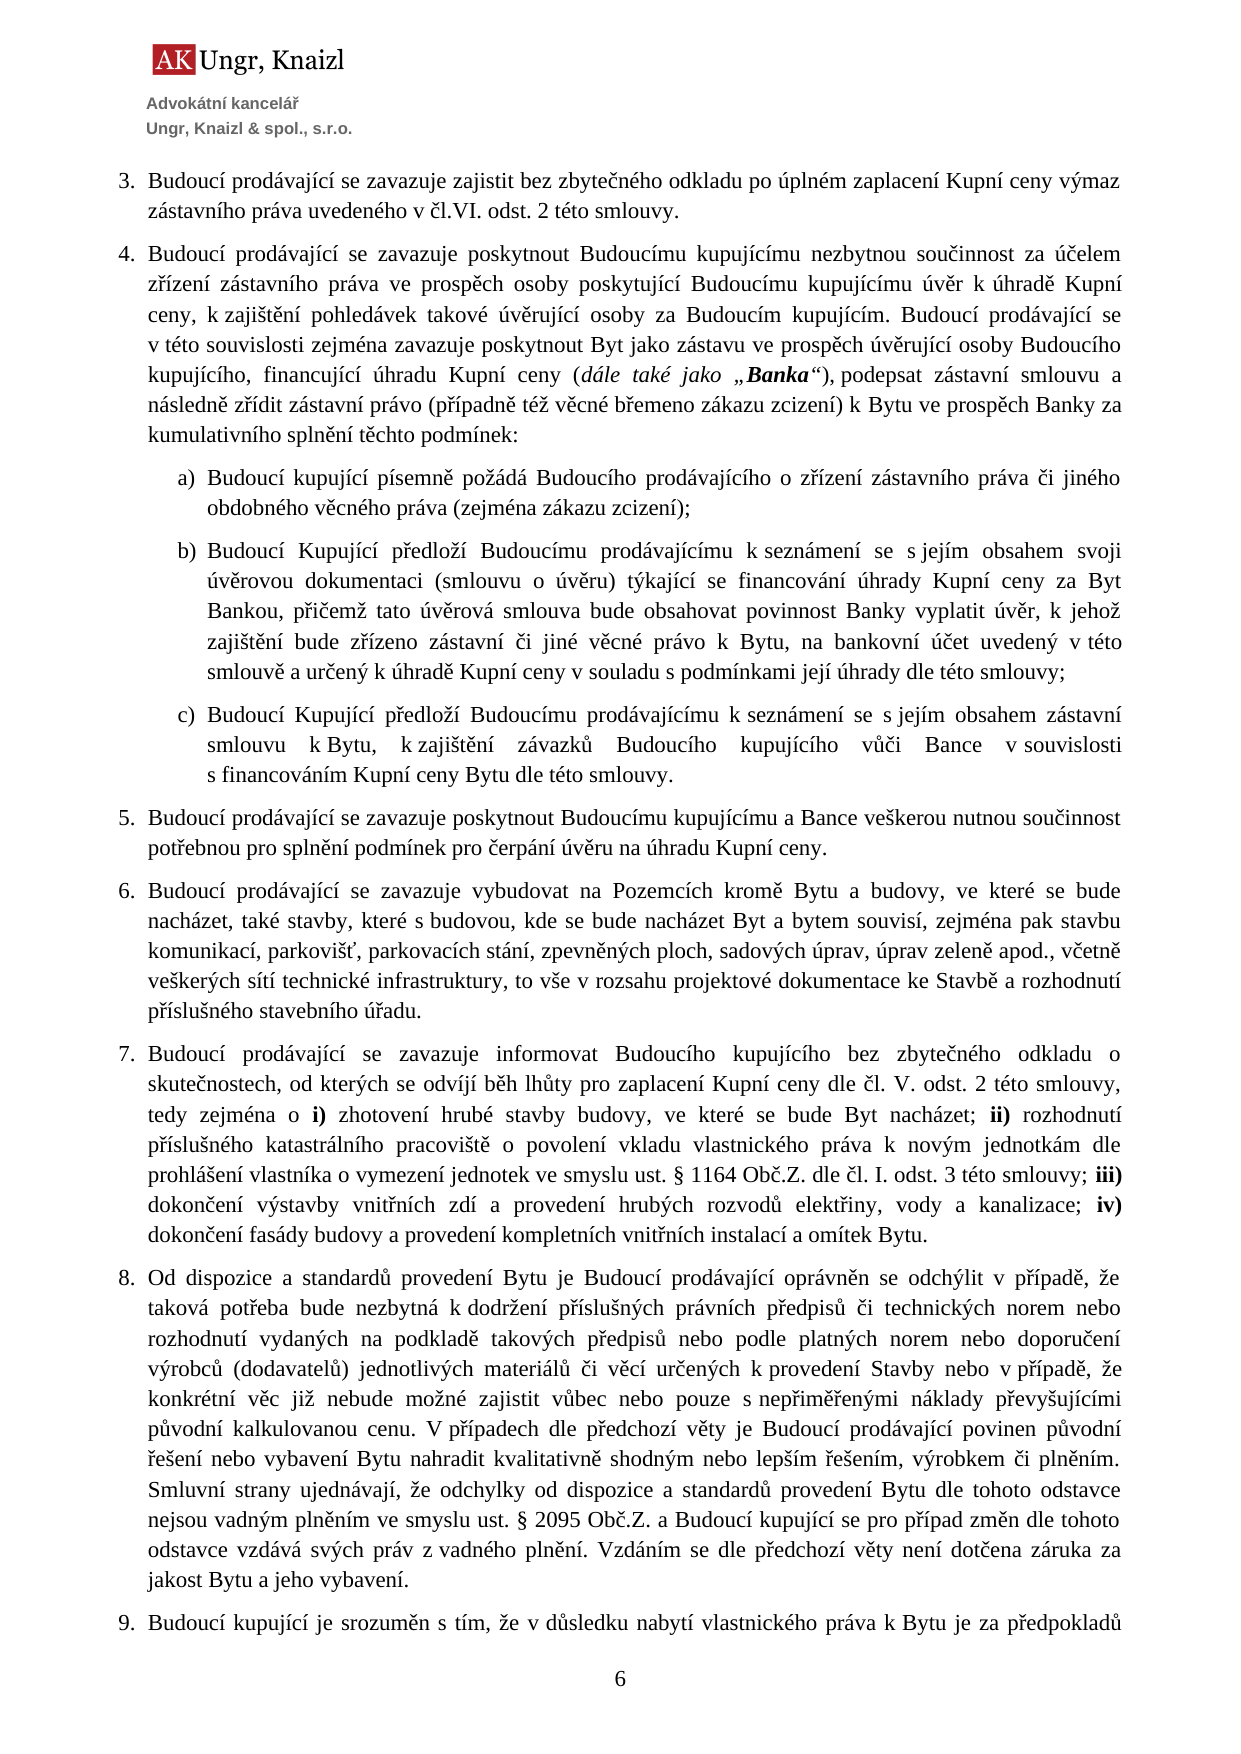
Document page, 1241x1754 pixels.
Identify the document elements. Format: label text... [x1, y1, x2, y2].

picture [152, 44, 344, 75]
list Budoucí prodávající se zavazuje zajistit bez zbytečného odkladu po úplném zaplacení Kupní ceny výmaz zástavního práva uvedeného v čl.VI. odst. 2 této smlouvy. [118, 167, 1122, 224]
list Budoucí Kupující předloží Budoucímu prodávajícímu k seznámení se s jejím obsahem zástavní smlouvu k Bytu, k zajištění závazků Budoucího kupujícího vůči Bance v souvislosti s financováním Kupní ceny Bytu dle této smlouvy. [177, 701, 1122, 787]
list Budoucí prodávající se zavazuje poskytnout Budoucímu kupujícímu nezbytnou součinnost za účelem zřízení zástavního práva ve prospěch osoby poskytující Budoucímu kupujícímu úvěr k úhradě Kupní ceny, k zajištění pohledávek takové úvěrující osoby za Budoucím kupujícím. Budoucí prodávající se v této souvislosti zejména zavazuje poskytnout Byt jako zástavu ve prospěch úvěrující osoby Budoucího kupujícího, financující úhradu Kupní ceny (dále také jako „Banka“), podepsat zástavní smlouvu a následně zřídit zástavní právo (případně též věcné břemeno zákazu zcizení) k Bytu ve prospěch Banky za kumulativního splnění těchto podmínek: [118, 240, 1122, 448]
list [118, 1609, 1122, 1635]
list Budoucí prodávající se zavazuje poskytnout Budoucímu kupujícímu a Bance veškerou nutnou součinnost potřebnou pro splnění podmínek pro čerpání úvěru na úhradu Kupní ceny. [118, 804, 1122, 860]
list Budoucí prodávající se zavazuje vybudovat na Pozemcích kromě Bytu a budovy, ve které se bude nacházet, také stavby, které s budovou, kde se bude nacházet Byt a bytem souvisí, zejména pak stavbu komunikací, parkovišť, parkovacích stání, zpevněných ploch, sadových úprav, úprav zeleně apod., včetně veškerých sítí technické infrastruktury, to vše v rozsahu projektové dokumentace ke Stavbě a rozhodnutí příslušného stavebního úřadu. [118, 877, 1122, 1024]
list Budoucí Kupující předloží Budoucímu prodávajícímu k seznámení se s jejím obsahem svoji úvěrovou dokumentaci (smlouvu o úvěru) týkající se financování úhrady Kupní ceny za Byt Bankou, přičemž tato úvěrová smlouva bude obsahovat povinnost Banky vyplatit úvěr, k jehož zajištění bude zřízeno zástavní či jiné věcné právo k Bytu, na bankovní účet uvedený v této smlouvě a určený k úhradě Kupní ceny v souladu s podmínkami její úhrady dle této smlouvy; [177, 537, 1122, 684]
list Budoucí kupující písemně požádá Budoucího prodávajícího o zřízení zástavního práva či jiného obdobného věcného práva (zejména zákazu zcizení); [177, 464, 1122, 521]
list Od dispozice a standardů provedení Bytu je Budoucí prodávající oprávněn se odchýlit v případě, že taková potřeba bude nezbytná k dodržení příslušných právních předpisů či technických norem nebo rozhodnutí vydaných na podkladě takových předpisů nebo podle platných norem nebo doporučení výrobců (dodavatelů) jednotlivých materiálů či věcí určených k provedení Stavby nebo v případě, že konkrétní věc již nebude možné zajistit vůbec nebo pouze s nepřiměřenými náklady převyšujícími původní kalkulovanou cenu. V případech dle předchozí věty je Budoucí prodávající povinen původní řešení nebo vybavení Bytu nahradit kvalitativně shodným nebo lepším řešením, výrobkem či plněním. Smluvní strany ujednávají, že odchylky od dispozice a standardů provedení Bytu dle tohoto odstavce nejsou vadným plněním ve smyslu ust. § 2095 Obč.Z. a Budoucí kupující se pro případ změn dle tohoto odstavce vzdává svých práv z vadného plnění. Vzdáním se dle předchozí věty není dotčena záruka za jakost Bytu a jeho vybavení. [118, 1264, 1122, 1593]
list Budoucí prodávající se zavazuje informovat Budoucího kupujícího bez zbytečného odkladu o skutečnostech, od kterých se odvíjí běh lhůty pro zaplacení Kupní ceny dle čl. V. odst. 2 této smlouvy, tedy zejména o i) zhotovení hrubé stavby budovy, ve které se bude Byt nacházet; ii) rozhodnutí příslušného katastrálního pracoviště o povolení vkladu vlastnického práva k novým jednotkám dle prohlášení vlastníka o vymezení jednotek ve smyslu ust. § 1164 Obč.Z. dle čl. I. odst. 3 této smlouvy; iii) dokončení výstavby vnitřních zdí a provedení hrubých rozvodů elektřiny, vody a kanalizace; iv) dokončení fasády budovy a provedení kompletních vnitřních instalací a omítek Bytu. [118, 1040, 1122, 1248]
